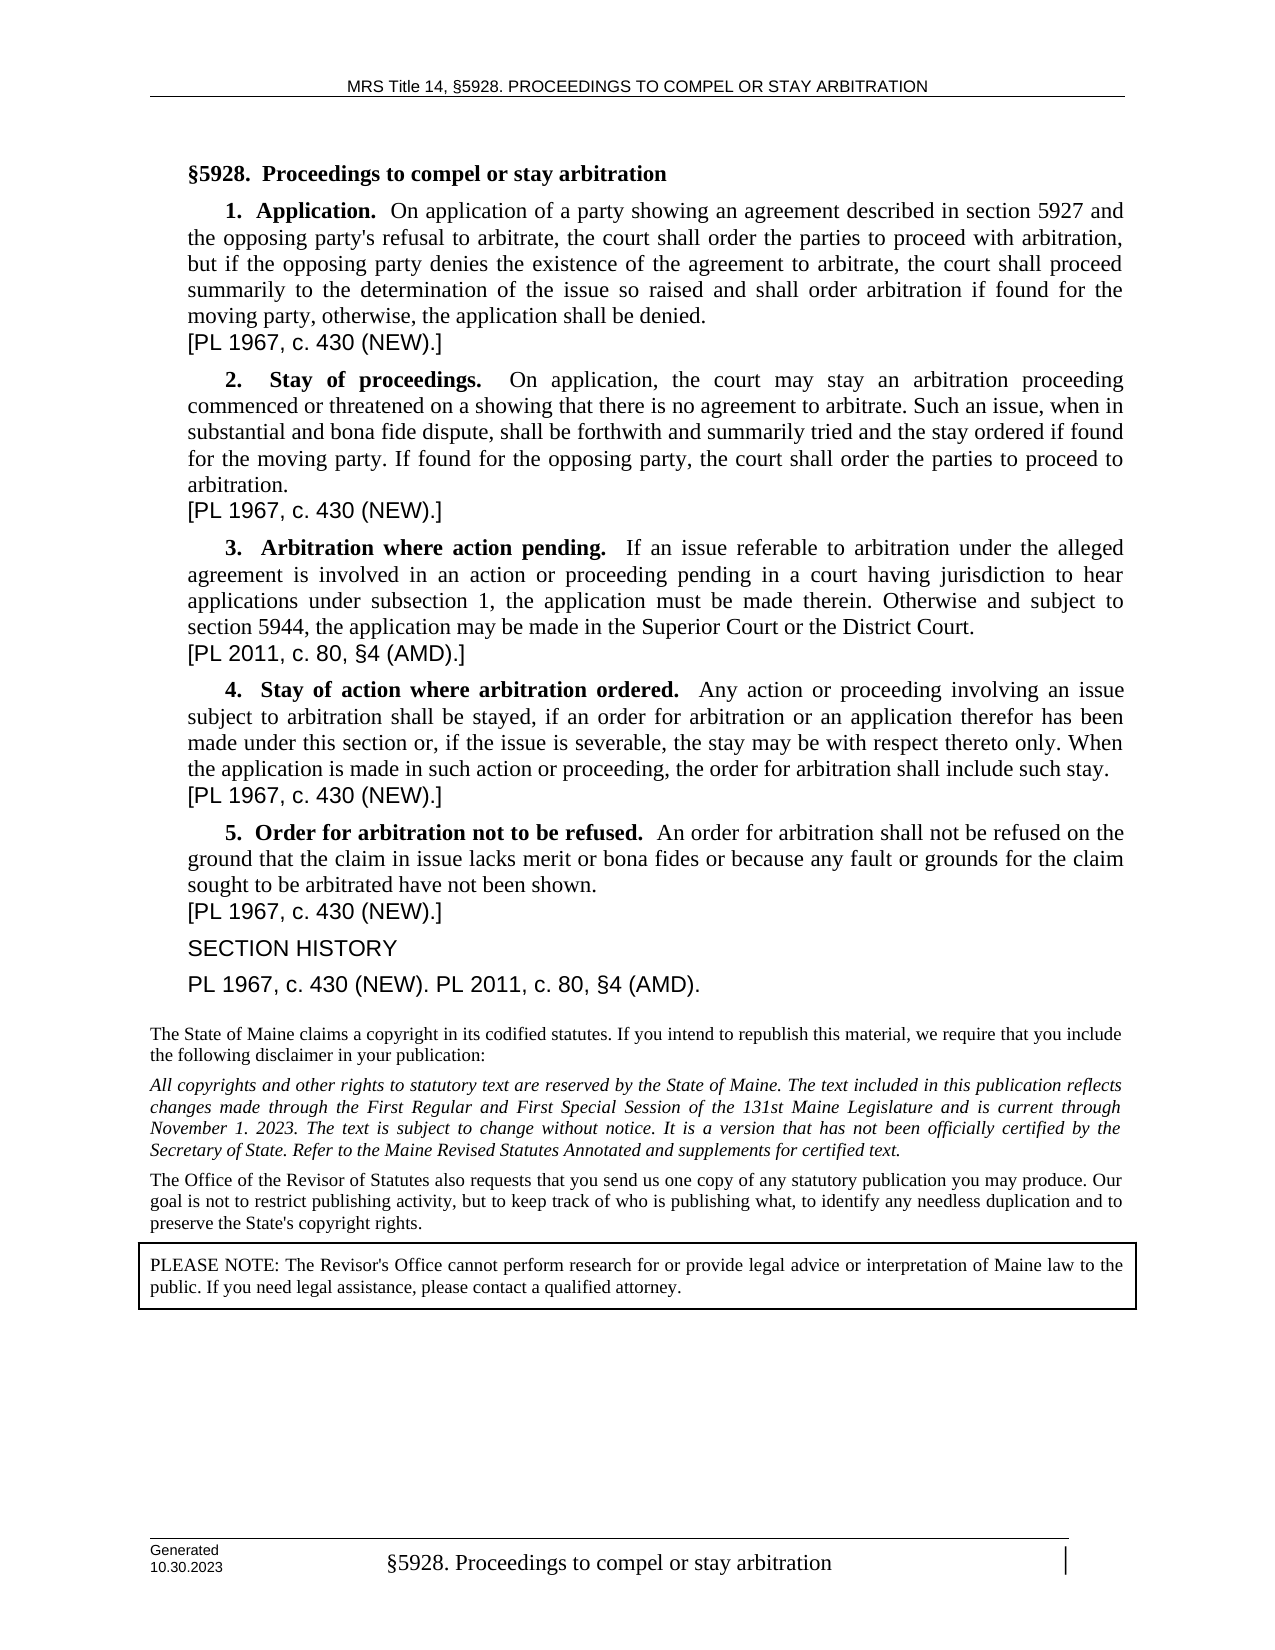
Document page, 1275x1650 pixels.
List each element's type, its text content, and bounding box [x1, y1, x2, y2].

text 3. Arbitration where action pending. If an issue referable to arbitration under the alleged agreement is involved in an action or proceeding pending in a court having jurisdiction to hear applications under subsection 1, the application must be made therein. Otherwise and subject to section 5944, the application may be made in the Superior Court or the District Court. [187, 534, 1125, 640]
text [PL 1967, c. 430 (NEW).] [187, 329, 1125, 355]
text PL 1967, c. 430 (NEW). PL 2011, c. 80, §4 (AMD). [187, 971, 1125, 998]
text The State of Maine claims a copyright in its codified statutes. If you intend to republish this material, we require that you include the following disclaimer in your publication: [150, 1023, 1125, 1066]
text 5. Order for arbitration not to be refused. An order for arbitration shall not be refused on the ground that the claim in issue lacks merit or bona fides or because any fault or grounds for the claim sought to be arbitrated have not been shown. [187, 819, 1125, 898]
text 2. Stay of proceedings. On application, the court may stay an arbitration proceeding commenced or threatened on a showing that there is no agreement to arbitrate. Such an issue, when in substantial and bona fide dispute, shall be forthwith and summarily tried and the stay ordered if found for the moving party. If found for the opposing party, the court shall order the parties to proceed to arbitration. [187, 366, 1125, 497]
text [PL 1967, c. 430 (NEW).] [187, 497, 1125, 524]
text [PL 2011, c. 80, §4 (AMD).] [187, 640, 1125, 666]
text All copyrights and other rights to statutory text are reserved by the State of Maine. The text included in this publication reflects changes made through the First Regular and First Special Session of the 131st Maine Legislature and is current through November 1. 2023 . The text is subject to change without notice. It is a version that has not been officially certified by the Secretary of State. Refer to the Maine Revised Statutes Annotated and supplements for certified text. [150, 1074, 1125, 1160]
text 4. Stay of action where arbitration ordered. Any action or proceeding involving an issue subject to arbitration shall be stayed, if an order for arbitration or an application therefor has been made under this section or, if the issue is severable, the stay may be with respect thereto only. When the application is made in such action or proceeding, the order for arbitration shall include such stay. [187, 676, 1125, 782]
text PLEASE NOTE: The Revisor's Office cannot perform research for or provide legal advice or interpretation of Maine law to the public. If you need legal assistance, please contact a qualified attorney. [140, 1244, 1135, 1308]
text [PL 1967, c. 430 (NEW).] [187, 782, 1125, 808]
text §5928. Proceedings to compel or stay arbitration [187, 160, 1125, 187]
text The Office of the Revisor of Statutes also requests that you send us one copy of any statutory publication you may produce. Our goal is not to restrict publishing activity, but to keep track of who is publishing what, to identify any needless duplication and to preserve the State's copyright rights. [150, 1169, 1125, 1233]
text 1. Application. On application of a party showing an agreement described in section 5927 and the opposing party's refusal to arbitrate, the court shall order the parties to proceed with arbitration, but if the opposing party denies the existence of the agreement to arbitrate, the court shall proceed summarily to the determination of the issue so raised and shall order arbitration if found for the moving party, otherwise, the application shall be denied. [187, 197, 1125, 329]
text SECTION HISTORY [187, 934, 1125, 961]
text [PL 1967, c. 430 (NEW).] [187, 898, 1125, 924]
